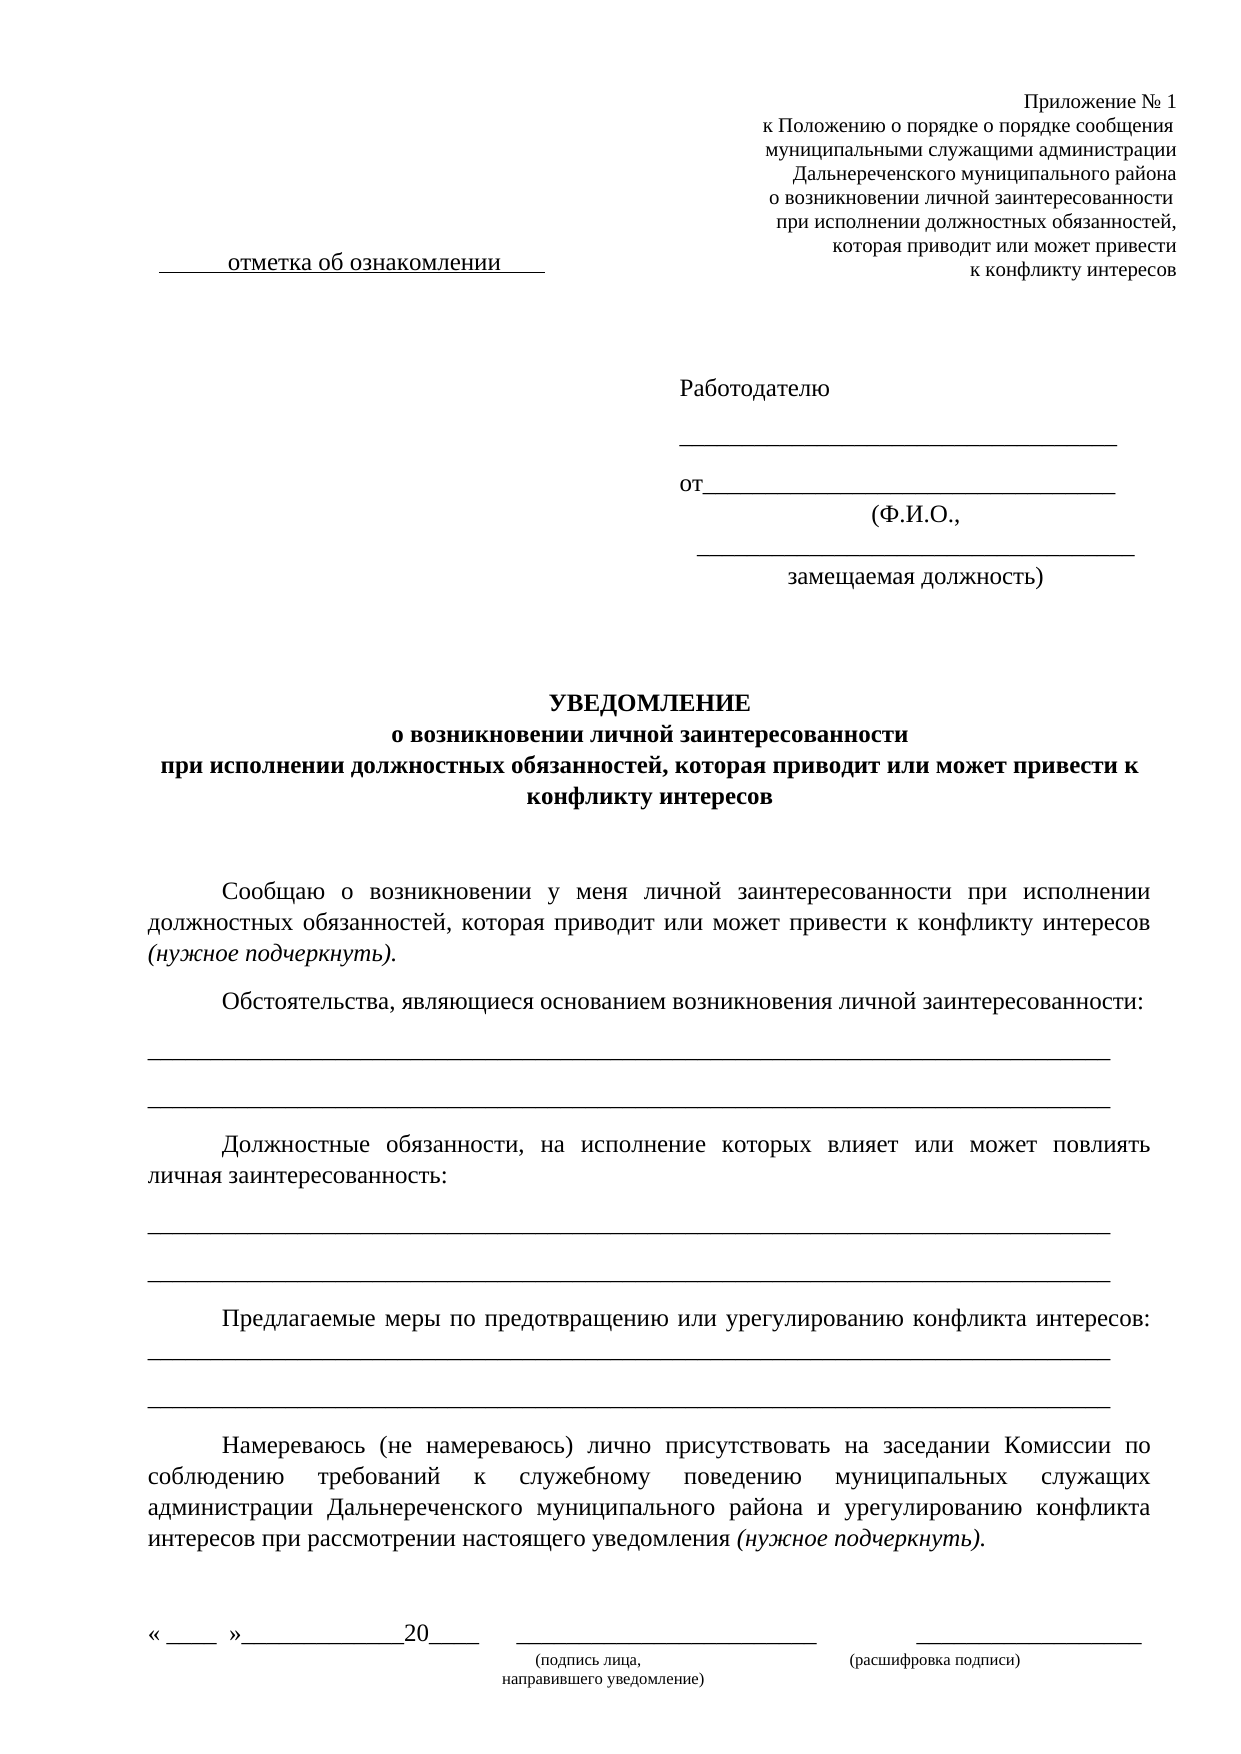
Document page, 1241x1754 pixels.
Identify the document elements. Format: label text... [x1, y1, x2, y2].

text _____________________________________________________________________________ [148, 1382, 1152, 1411]
text Предлагаемые меры по предотвращению или урегулированию конфликта интересов: _____________________________________________________________________________ [148, 1303, 1152, 1363]
text Должностные обязанности, на исполнение которых влияет или может повлиять личная заинтересованность: [148, 1129, 1152, 1189]
text (Ф.И.О., [679, 499, 1152, 528]
table_header Приложение № 1 к Положению о порядке о порядке сообщения муниципальными служащими администрации Дальнереченского муниципального района о возникновении личной заинтересованности при исполнении должностных обязанностей, которая приводит или может привести к конфликту интересов [575, 89, 1188, 345]
text УВЕДОМЛЕНИЕ о возникновении личной заинтересованности при исполнении должностных обязанностей, которая приводит или может привести к конфликту интересов [148, 688, 1152, 810]
text Сообщаю о возникновении у меня личной заинтересованности при исполнении должностных обязанностей, которая приводит или может привести к конфликту интересов (нужное подчеркнуть). [148, 876, 1152, 967]
text замещаемая должность) [679, 561, 1152, 590]
text направившего уведомление) [148, 1669, 1152, 1688]
text (подпись лица, (расшифровка подписи) [148, 1649, 1152, 1669]
table_header отметка об ознакомлении . [148, 89, 575, 345]
text _____________________________________________________________________________ [148, 1208, 1152, 1237]
text ___________________________________ [679, 421, 1152, 449]
text Обстоятельства, являющиеся основанием возникновения личной заинтересованности: [148, 986, 1152, 1015]
text _____________________________________________________________________________ [148, 1256, 1152, 1284]
text _____________________________________________________________________________ [148, 1034, 1152, 1063]
text от_________________________________ [679, 468, 1152, 497]
text Работодателю [679, 373, 1152, 402]
text ___________________________________ [679, 530, 1152, 559]
text _____________________________________________________________________________ [148, 1082, 1152, 1110]
text Намереваюсь (не намереваюсь) лично присутствовать на заседании Комиссии по соблюдению требований к служебному поведению муниципальных служащих администрации Дальнереченского муниципального района и урегулированию конфликта интересов при рассмотрении настоящего уведомления (нужное подчеркнуть). [148, 1430, 1152, 1552]
text « ____ »_____________20____ ________________________ __________________ [148, 1618, 1152, 1647]
